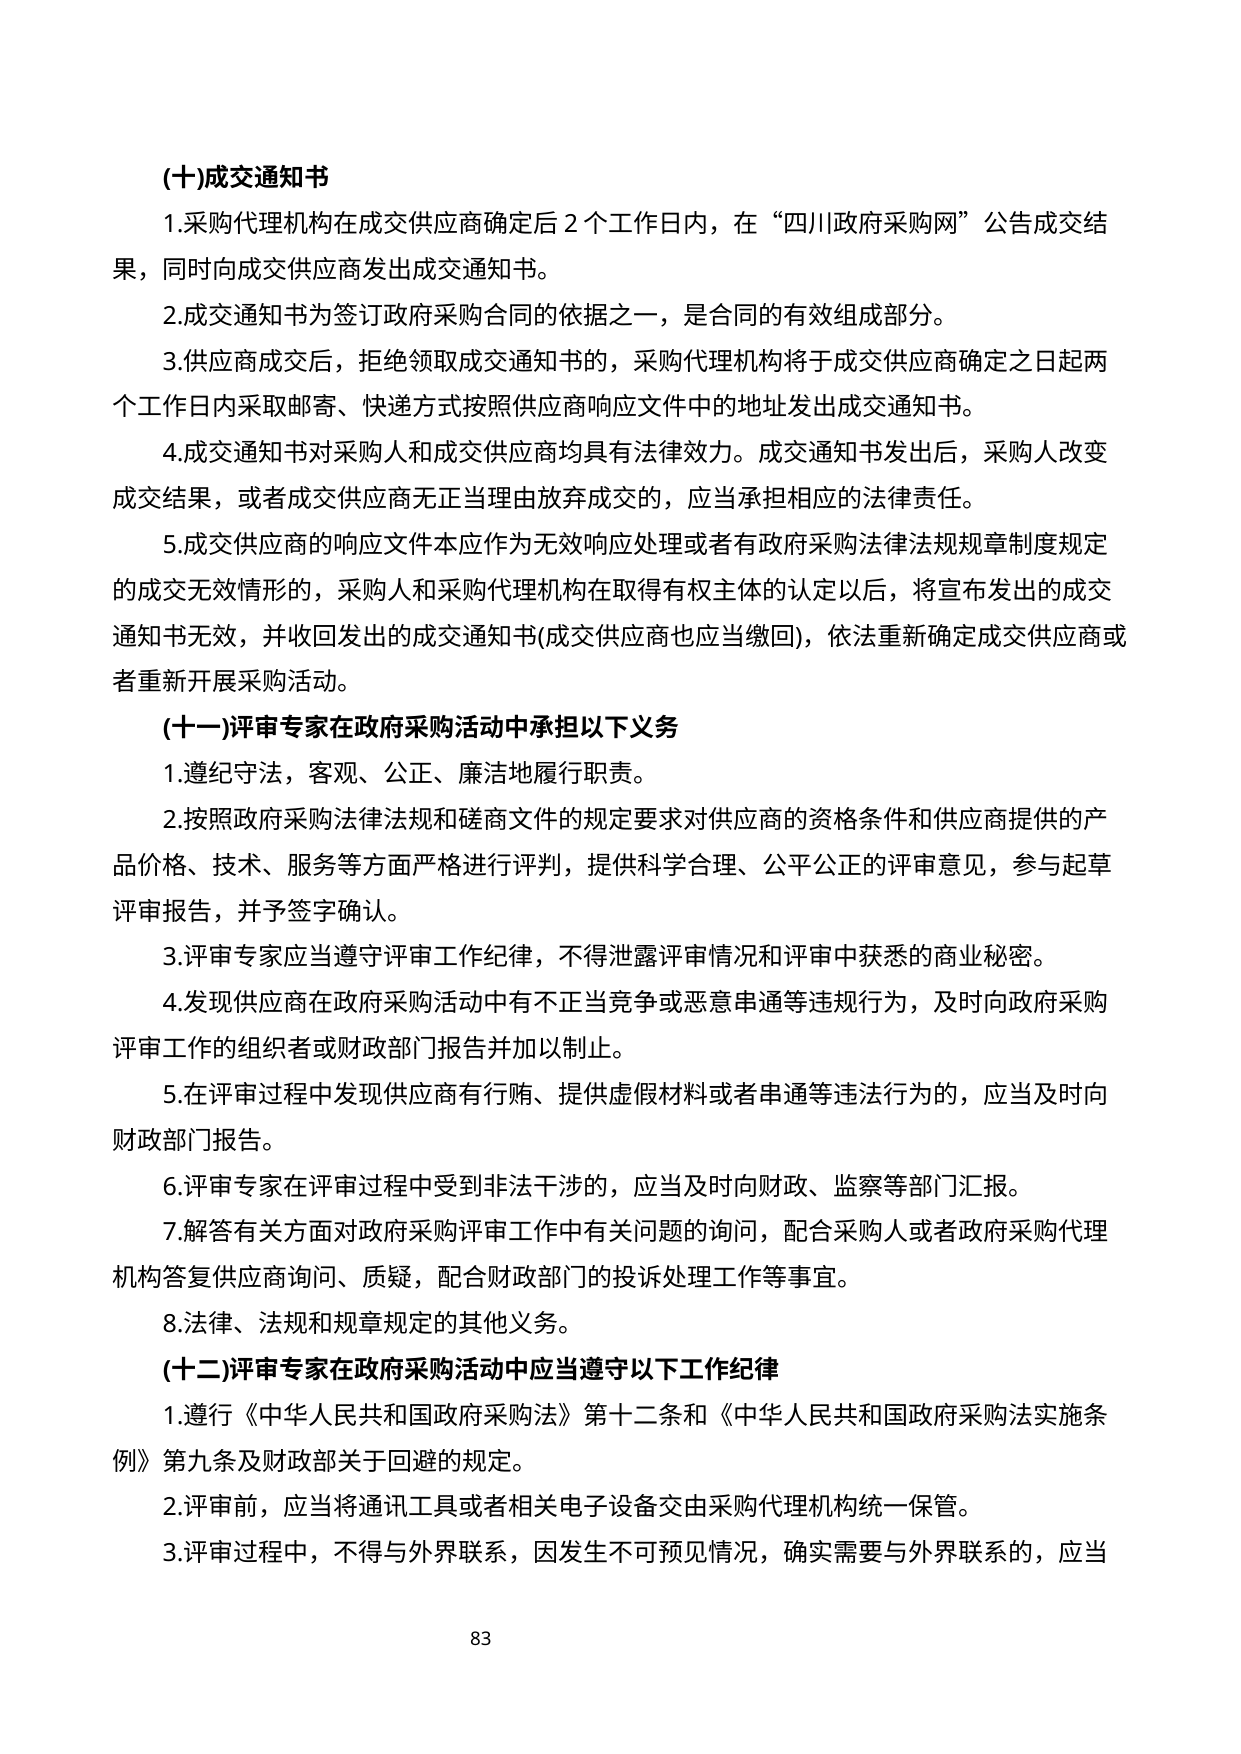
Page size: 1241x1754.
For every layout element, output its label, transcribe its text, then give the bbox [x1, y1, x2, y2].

text 成交通知书为签订政府采购合同的依据之一，是合同的有效组成部分。 [112, 287, 1128, 333]
text 在评审过程中发现供应商有行贿、提供虚假材料或者串通等违法行为的，应当及时向财政部门报告。 [112, 1067, 1128, 1158]
text 评审专家在政府采购活动中承担以下义务 [112, 700, 1128, 746]
text 法律、法规和规章规定的其他义务。 [112, 1296, 1128, 1342]
text 解答有关方面对政府采购评审工作中有关问题的询问，配合采购人或者政府采购代理机构答复供应商询问、质疑，配合财政部门的投诉处理工作等事宜。 [112, 1204, 1128, 1296]
text 遵纪守法，客观、公正、廉洁地履行职责。 [112, 746, 1128, 792]
text 供应商成交后，拒绝领取成交通知书的，采购代理机构将于成交供应商确定之日起两个工作日内采取邮寄、快递方式按照供应商响应文件中的地址发出成交通知书。 [112, 333, 1128, 425]
text 评审专家应当遵守评审工作纪律，不得泄露评审情况和评审中获悉的商业秘密。 [112, 929, 1128, 975]
text 评审专家在政府采购活动中应当遵守以下工作纪律 [112, 1342, 1128, 1387]
text 成交通知书 [112, 150, 1128, 196]
text 评审前，应当将通讯工具或者相关电子设备交由采购代理机构统一保管。 [112, 1479, 1128, 1525]
text 遵行《中华人民共和国政府采购法》第十二条和《中华人民共和国政府采购法实施条例》第九条及财政部关于回避的规定。 [112, 1387, 1128, 1479]
text 发现供应商在政府采购活动中有不正当竞争或恶意串通等违规行为，及时向政府采购评审工作的组织者或财政部门报告并加以制止。 [112, 975, 1128, 1067]
text 成交通知书对采购人和成交供应商均具有法律效力。成交通知书发出后，采购人改变成交结果，或者成交供应商无正当理由放弃成交的，应当承担相应的法律责任。 [112, 425, 1128, 517]
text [112, 1525, 1128, 1571]
text 按照政府采购法律法规和磋商文件的规定要求对供应商的资格条件和供应商提供的产品价格、技术、服务等方面严格进行评判，提供科学合理、公平公正的评审意见，参与起草评审报告，并予签字确认。 [112, 792, 1128, 929]
text 成交供应商的响应文件本应作为无效响应处理或者有政府采购法律法规规章制度规定的成交无效情形的，采购人和采购代理机构在取得有权主体的认定以后，将宣布发出的成交通知书无效，并收回发出的成交通知书(成交供应商也应当缴回)，依法重新确定成交供应商或者重新开展采购活动。 [112, 517, 1128, 700]
text 评审专家在评审过程中受到非法干涉的，应当及时向财政、监察等部门汇报。 [112, 1158, 1128, 1204]
text 采购代理机构在成交供应商确定后2个工作日内，在“四川政府采购网”公告成交结果，同时向成交供应商发出成交通知书。 [112, 196, 1128, 287]
